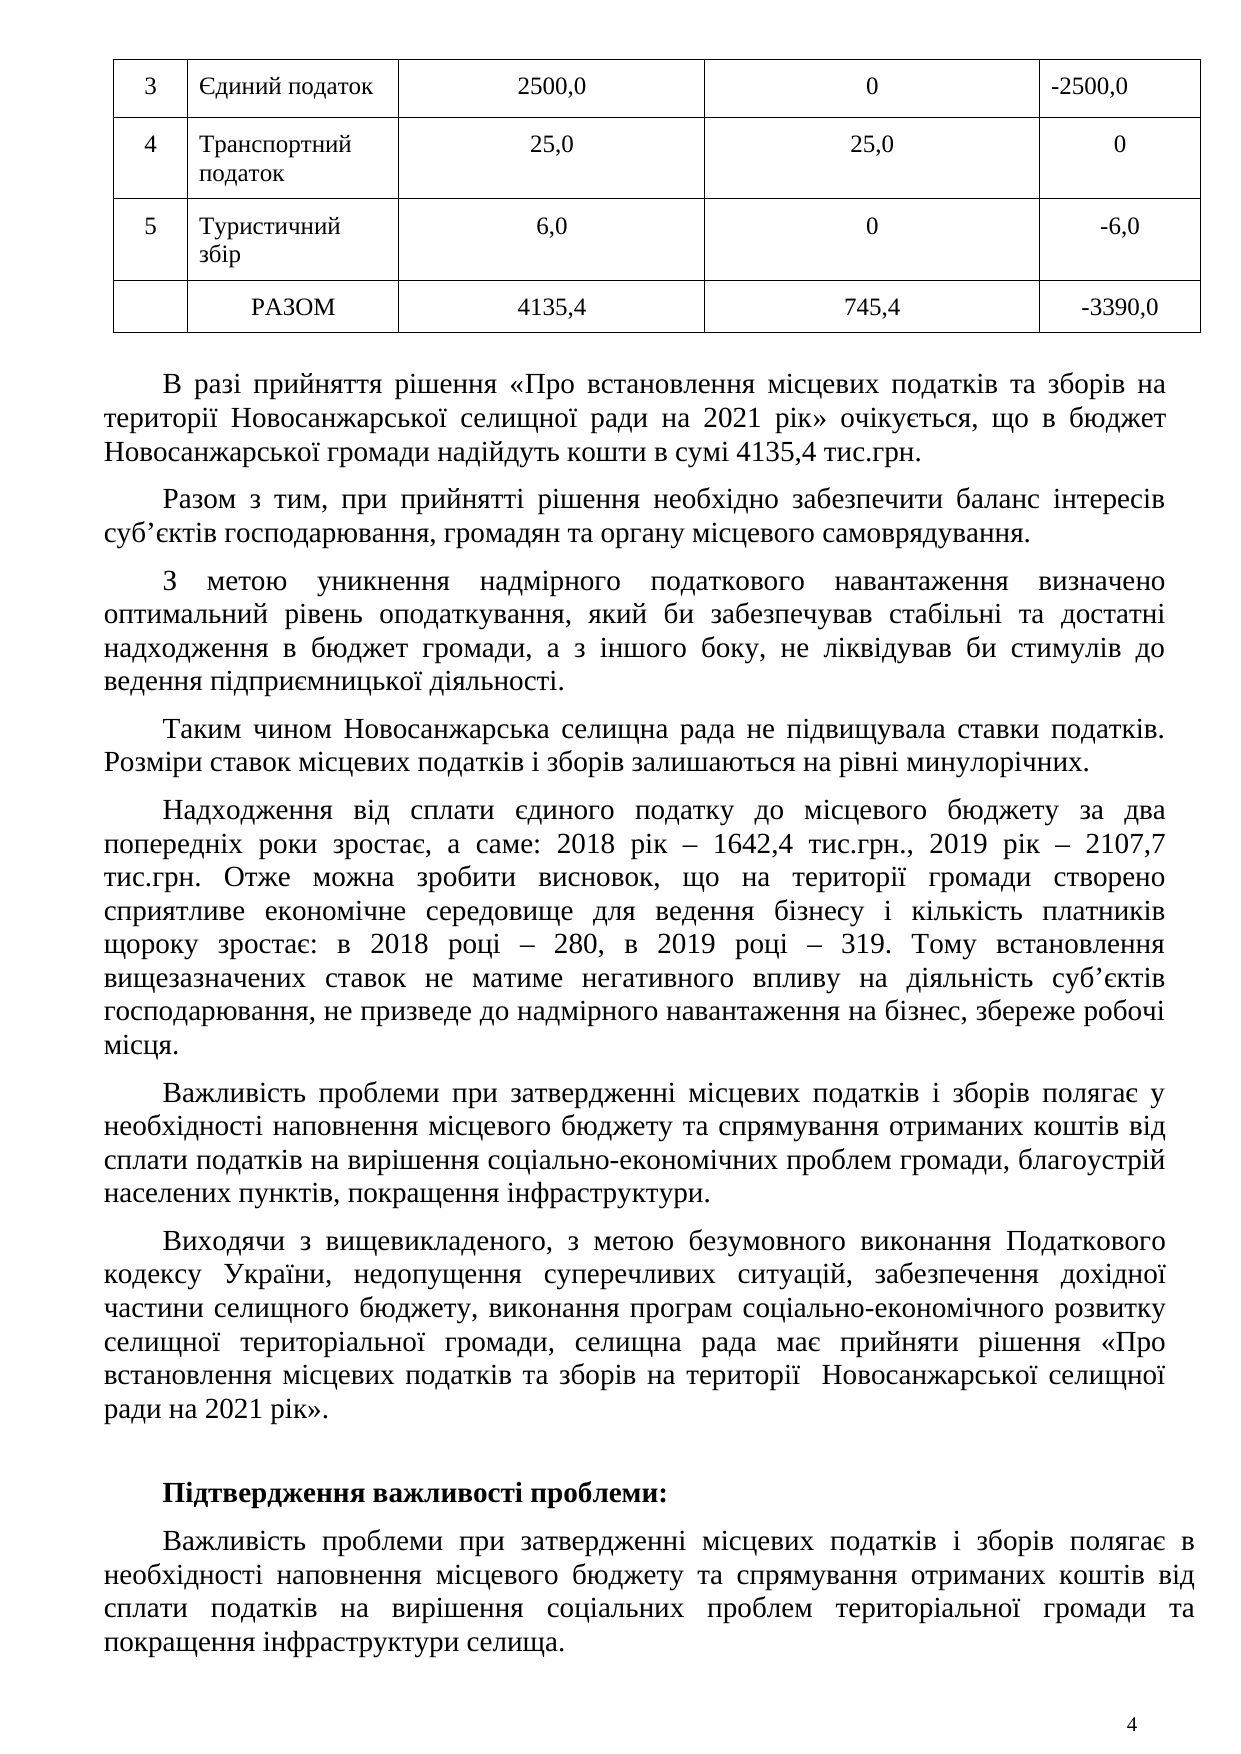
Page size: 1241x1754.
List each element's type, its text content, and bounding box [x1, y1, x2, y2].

table_cell -6,0 [1040, 199, 1200, 279]
table_cell 5 [114, 199, 187, 279]
table_cell 6,0 [399, 199, 704, 279]
text Разом з тим, при прийнятті рішення необхідно забезпечити баланс інтересів суб’єктів господарювання, громадян та органу місцевого самоврядування. [103, 481, 1167, 548]
table_cell 0 [1040, 118, 1200, 198]
text Важливість проблеми при затвердженні місцевих податків і зборів полягає у необхідності наповнення місцевого бюджету та спрямування отриманих коштів від сплати податків на вирішення соціально-економічних проблем громади, благоустрій населених пунктів, покращення інфраструктури. [103, 1075, 1167, 1209]
table_cell 25,0 [705, 118, 1039, 198]
table_cell Транспортний податок [188, 118, 398, 198]
table_cell Єдиний податок [188, 60, 398, 117]
text Виходячи з вищевикладеного, з метою безумовного виконання Податкового кодексу України, недопущення суперечливих ситуацій, забезпечення дохідної частини селищного бюджету, виконання програм соціально-економічного розвитку селищної територіальної громади, селищна рада має прийняти рішення «Про встановлення місцевих податків та зборів на території Новосанжарської селищної ради на 2021 рік». [103, 1223, 1167, 1424]
text З метою уникнення надмірного податкового навантаження визначено оптимальний рівень оподаткування, який би забезпечував стабільні та достатні надходження в бюджет громади, а з іншого боку, не ліквідував би стимулів до ведення підприємницької діяльності. [103, 563, 1167, 697]
text В разі прийняття рішення «Про встановлення місцевих податків та зборів на території Новосанжарської селищної ради на 2021 рік» очікується, що в бюджет Новосанжарської громади надійдуть кошти в сумі 4135,4 тис.грн. [103, 367, 1167, 467]
table_cell РАЗОМ [188, 281, 398, 332]
table_cell 745,4 [705, 281, 1039, 332]
text Важливість проблеми при затвердженні місцевих податків і зборів полягає в необхідності наповнення місцевого бюджету та спрямування отриманих коштів від сплати податків на вирішення соціальних проблем територіальної громади та покращення інфраструктури селища. [103, 1523, 1196, 1657]
text Надходження від сплати єдиного податку до місцевого бюджету за два попередніх роки зростає, а саме: 2018 рік – 1642,4 тис.грн., 2019 рік – 2107,7 тис.грн. Отже можна зробити висновок, що на території громади створено сприятливе економічне середовище для ведення бізнесу і кількість платників щороку зростає: в 2018 році – 280, в 2019 році – 319. Тому встановлення вищезазначених ставок не матиме негативного впливу на діяльність суб’єктів господарювання, не призведе до надмірного навантаження на бізнес, збереже робочі місця. [103, 792, 1167, 1061]
table_cell Туристичний збір [188, 199, 398, 279]
table_cell -2500,0 [1040, 60, 1200, 117]
table_cell 4135,4 [399, 281, 704, 332]
table_cell 0 [705, 60, 1039, 117]
text Таким чином Новосанжарська селищна рада не підвищувала ставки податків. Розміри ставок місцевих податків і зборів залишаються на рівні минулорічних. [103, 711, 1167, 778]
table_cell 4 [114, 118, 187, 198]
table_cell -3390,0 [1040, 281, 1200, 332]
table_cell 3 [114, 60, 187, 117]
table_cell [114, 281, 187, 332]
table_cell 2500,0 [399, 60, 704, 117]
table_cell 0 [705, 199, 1039, 279]
table_cell 25,0 [399, 118, 704, 198]
text Підтвердження важливості проблеми: [103, 1476, 1196, 1509]
